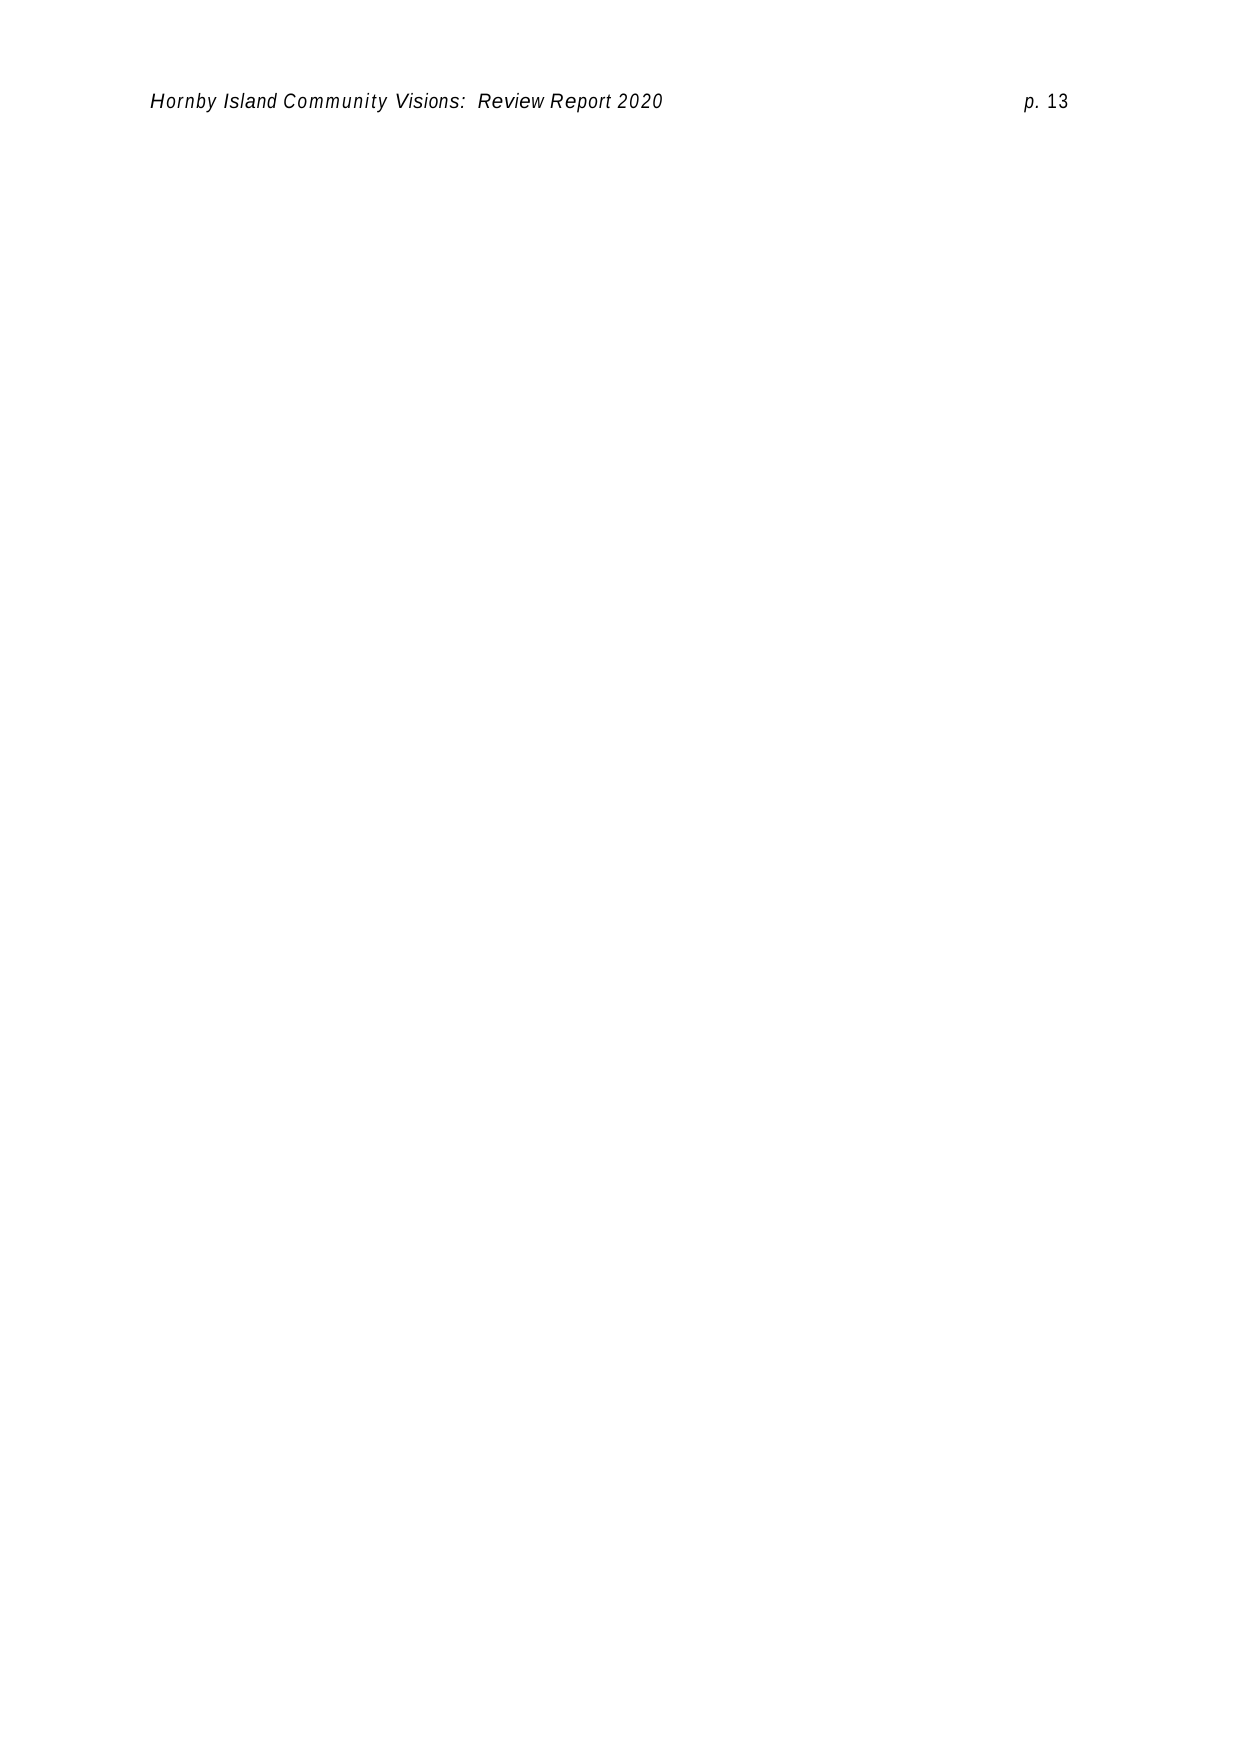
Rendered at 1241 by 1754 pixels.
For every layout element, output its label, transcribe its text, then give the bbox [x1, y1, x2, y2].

text Hornby Island Community Visions: Review Report 2020 p. 13 [150, 89, 1154, 113]
